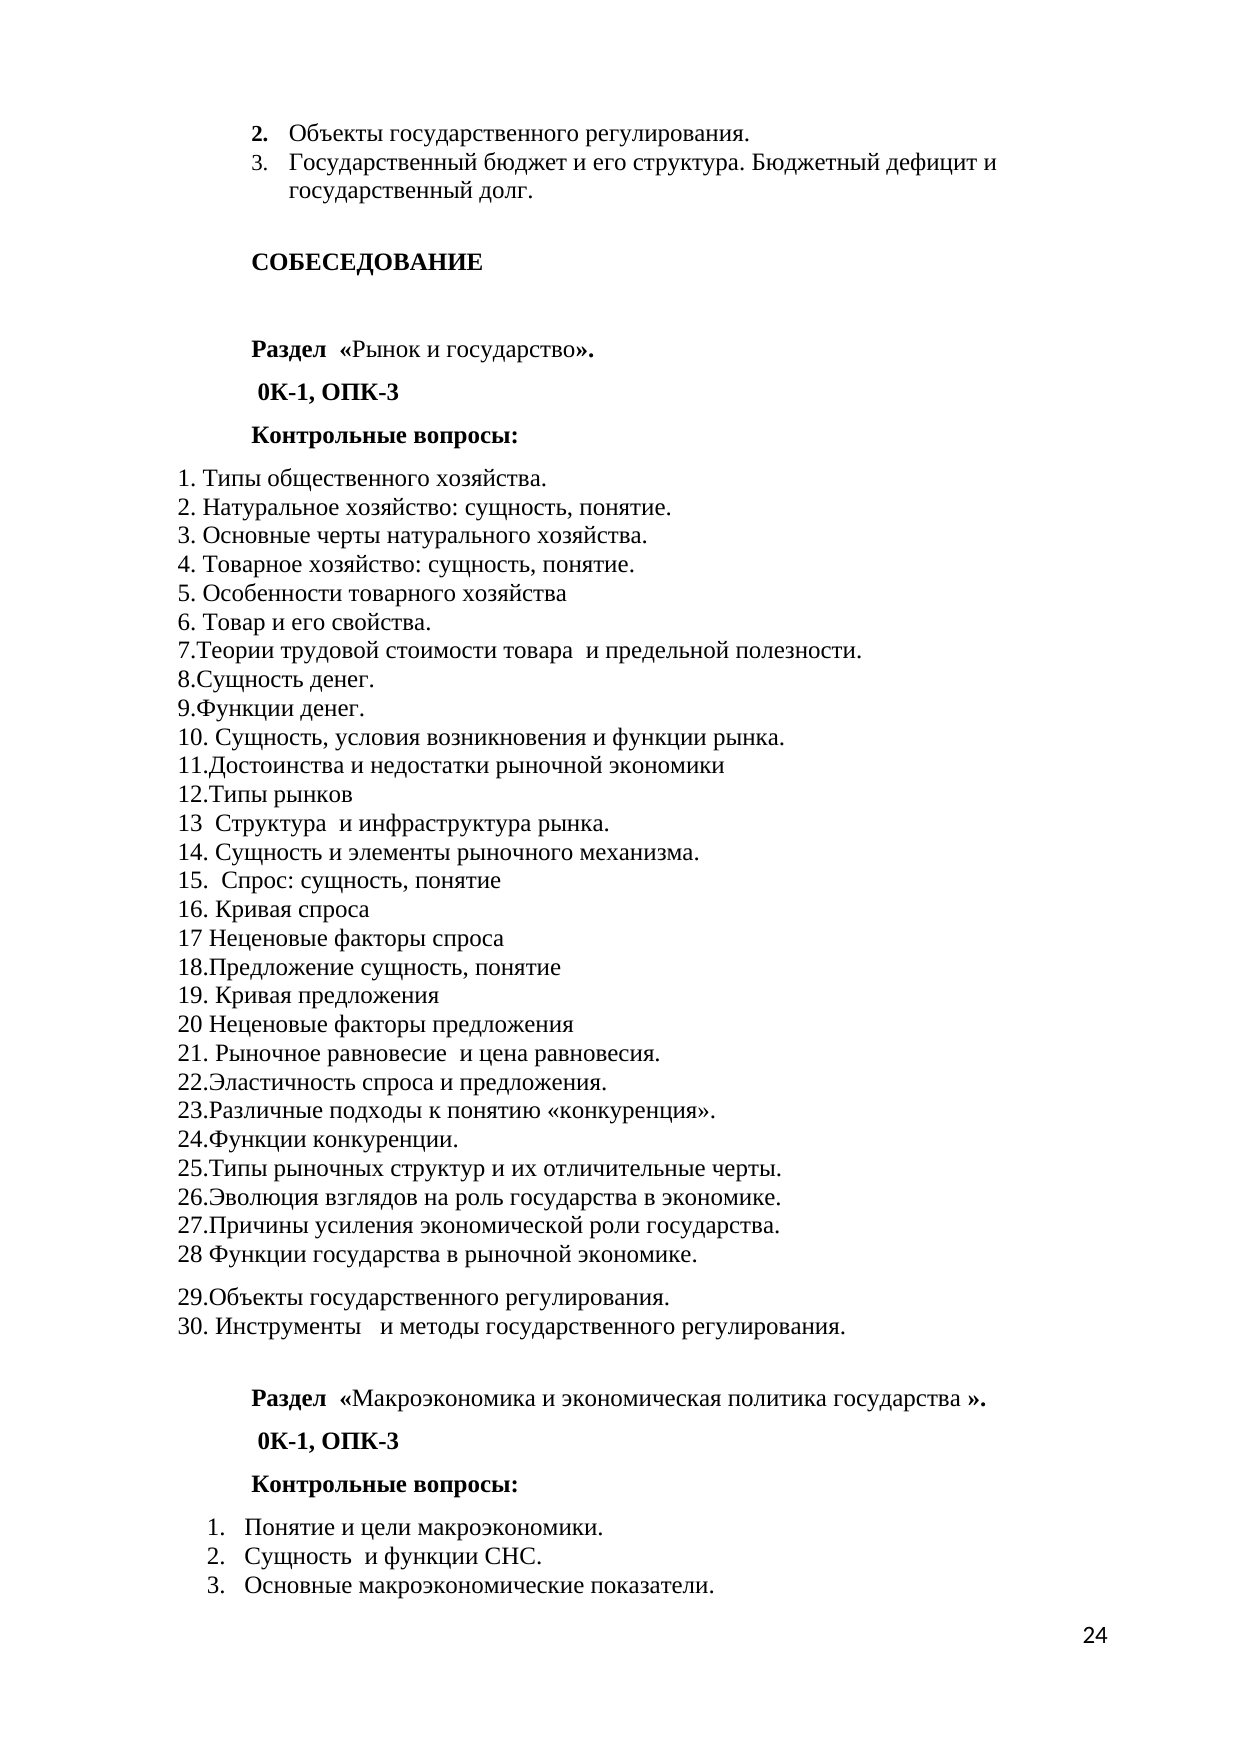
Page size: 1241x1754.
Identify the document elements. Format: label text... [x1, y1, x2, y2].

text 8.Сущность денег. [177, 664, 1107, 693]
text 26.Эволюция взглядов на роль государства в экономике. [177, 1182, 1107, 1211]
text 13 Структура и инфраструктура рынка. [177, 808, 1107, 837]
text 21. Рыночное равновесие и цена равновесия. [177, 1038, 1107, 1067]
text 11.Достоинства и недостатки рыночной экономики [177, 751, 1107, 779]
list Понятие и цели макроэкономики. [207, 1512, 1107, 1541]
list Сущность и функции СНС. [207, 1541, 1107, 1570]
text 6. Товар и его свойства. [177, 607, 1107, 636]
list Объекты государственного регулирования. [251, 118, 1107, 147]
text 10. Сущность, условия возникновения и функции рынка. [177, 722, 1107, 751]
text 7.Теории трудовой стоимости товара и предельной полезности. [177, 636, 1107, 664]
text 22.Эластичность спроса и предложения. [177, 1067, 1107, 1096]
text 12.Типы рынков [177, 779, 1107, 808]
text 14. Сущность и элементы рыночного механизма. [177, 837, 1107, 866]
text 29.Объекты государственного регулирования. [177, 1282, 1107, 1311]
text 5. Особенности товарного хозяйства [177, 578, 1107, 607]
text 24.Функции конкуренции. [177, 1124, 1107, 1153]
list Основные макроэкономические показатели. [207, 1570, 1107, 1599]
text 23.Различные подходы к понятию «конкуренция». [177, 1096, 1107, 1124]
list Государственный бюджет и его структура. Бюджетный дефицит и государственный долг. [251, 147, 1107, 204]
text 3. Основные черты натурального хозяйства. [177, 521, 1107, 549]
text 18.Предложение сущность, понятие [177, 952, 1107, 981]
text 4. Товарное хозяйство: сущность, понятие. [177, 549, 1107, 578]
text 0К-1, ОПК-3 [177, 1426, 1107, 1455]
text 16. Кривая спроса [177, 894, 1107, 923]
text 1. Типы общественного хозяйства. [177, 463, 1107, 492]
text Контрольные вопросы: [177, 1469, 1107, 1498]
text 19. Кривая предложения [177, 981, 1107, 1009]
list СОБЕСЕДОВАНИЕ [177, 247, 1107, 276]
text 17 Неценовые факторы спроса [177, 923, 1107, 952]
text 9.Функции денег. [177, 693, 1107, 722]
text Контрольные вопросы: [177, 420, 1107, 449]
text 2. Натуральное хозяйство: сущность, понятие. [177, 492, 1107, 521]
text 28 Функции государства в рыночной экономике. [177, 1239, 1107, 1268]
text Раздел «Рынок и государство». [177, 334, 1107, 362]
text Раздел «Макроэкономика и экономическая политика государства ». [177, 1383, 1107, 1412]
text 25.Типы рыночных структур и их отличительные черты. [177, 1153, 1107, 1182]
text 20 Неценовые факторы предложения [177, 1009, 1107, 1038]
text 30. Инструменты и методы государственного регулирования. [177, 1311, 1107, 1340]
text 27.Причины усиления экономической роли государства. [177, 1211, 1107, 1239]
text 15. Спрос: сущность, понятие [177, 866, 1107, 894]
text 0К-1, ОПК-3 [177, 377, 1107, 406]
